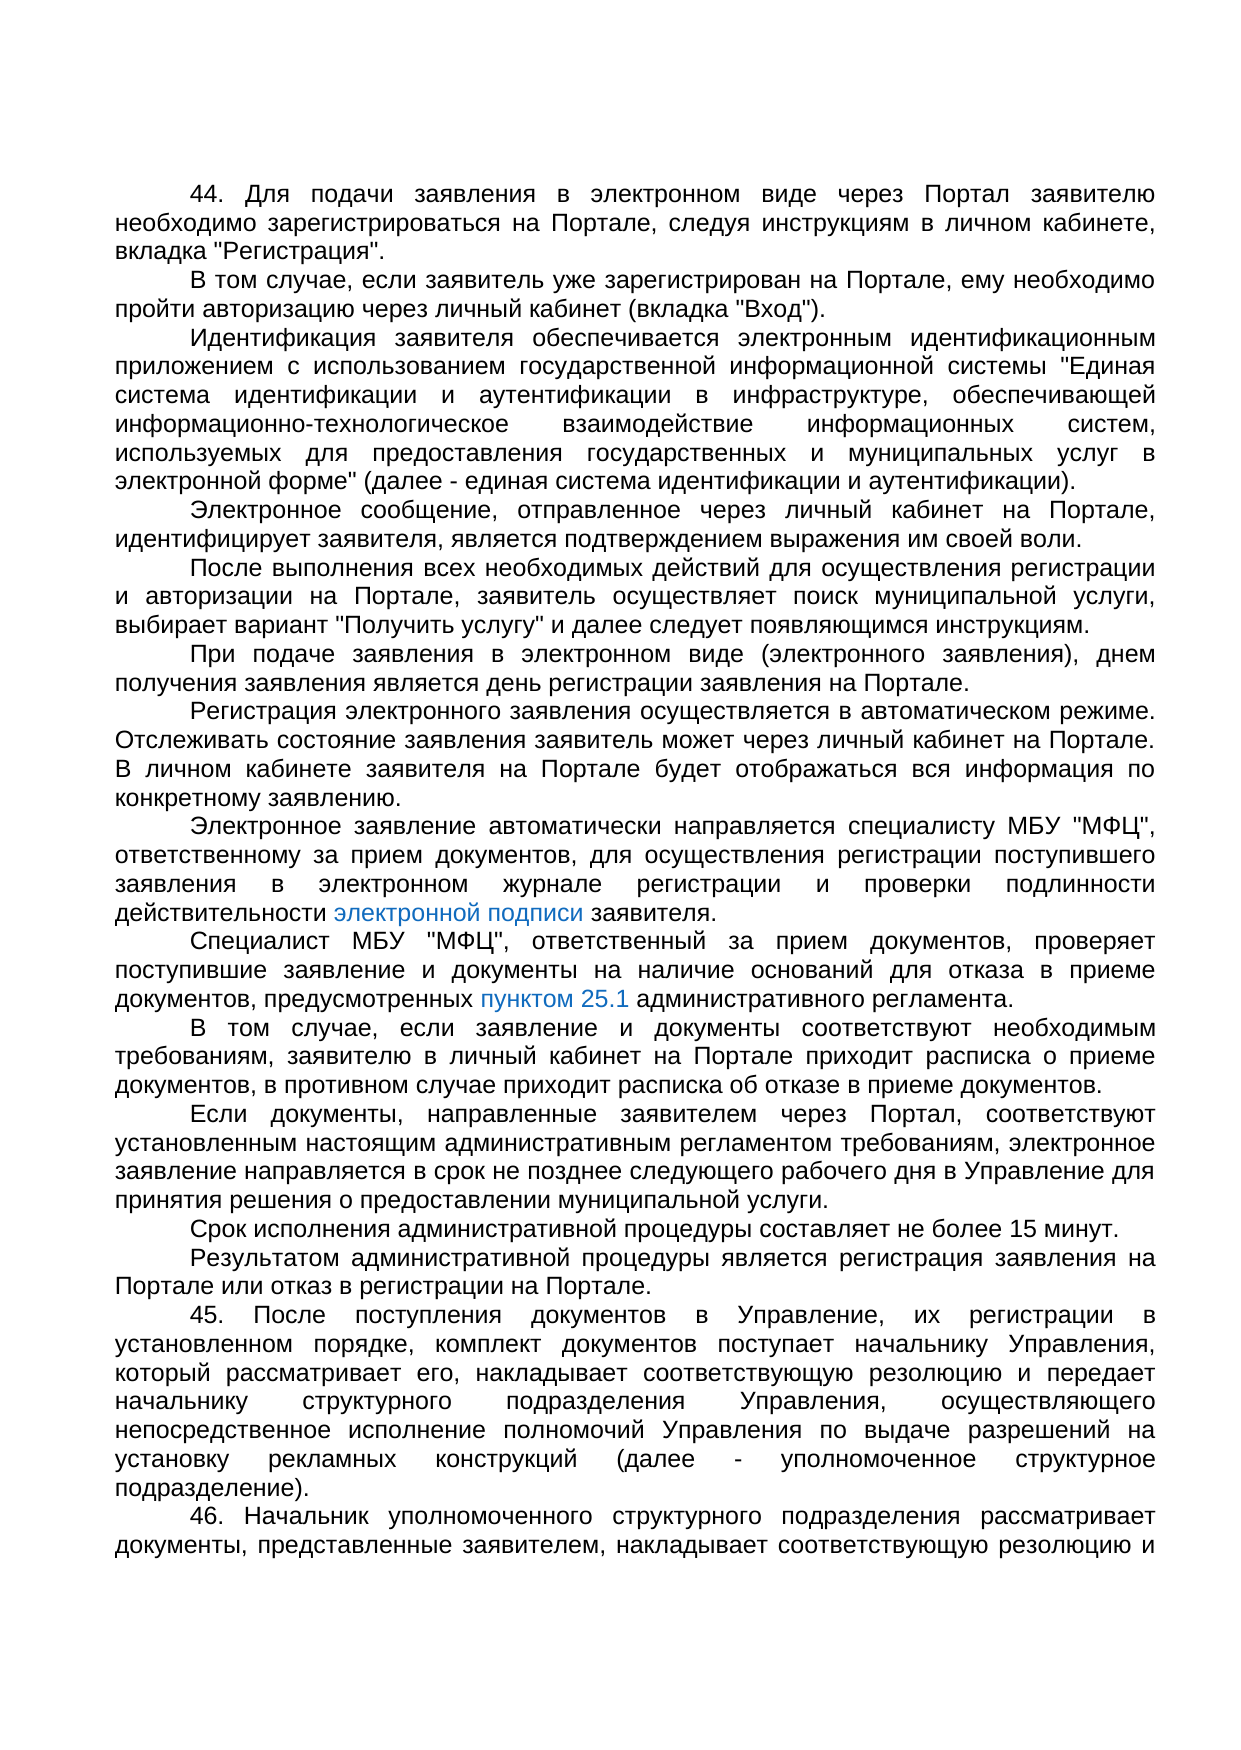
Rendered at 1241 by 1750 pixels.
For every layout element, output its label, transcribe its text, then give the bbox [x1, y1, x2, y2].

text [114, 1501, 1157, 1559]
text После выполнения всех необходимых действий для осуществления регистрации и авторизации на Портале, заявитель осуществляет поиск муниципальной услуги, выбирает вариант "Получить услугу" и далее следует появляющимся инструкциям. [114, 552, 1157, 639]
text Результатом административной процедуры является регистрация заявления на Портале или отказ в регистрации на Портале. [114, 1242, 1157, 1300]
text При подаче заявления в электронном виде (электронного заявления), днем получения заявления является день регистрации заявления на Портале. [114, 639, 1157, 696]
text Электронное заявление автоматически направляется специалисту МБУ "МФЦ", ответственному за прием документов, для осуществления регистрации поступившего заявления в электронном журнале регистрации и проверки подлинности действительности электронной подписи заявителя. [114, 811, 1157, 926]
text Электронное сообщение, отправленное через личный кабинет на Портале, идентифицирует заявителя, является подтверждением выражения им своей воли. [114, 495, 1157, 552]
text 44. Для подачи заявления в электронном виде через Портал заявителю необходимо зарегистрироваться на Портале, следуя инструкциям в личном кабинете, вкладка "Регистрация". [114, 179, 1157, 265]
text Срок исполнения административной процедуры составляет не более 15 минут. [114, 1214, 1157, 1242]
text Если документы, направленные заявителем через Портал, соответствуют установленным настоящим административным регламентом требованиям, электронное заявление направляется в срок не позднее следующего рабочего дня в Управление для принятия решения о предоставлении муниципальной услуги. [114, 1099, 1157, 1214]
text В том случае, если заявитель уже зарегистрирован на Портале, ему необходимо пройти авторизацию через личный кабинет (вкладка "Вход"). [114, 265, 1157, 322]
text В том случае, если заявление и документы соответствуют необходимым требованиям, заявителю в личный кабинет на Портале приходит расписка о приеме документов, в противном случае приходит расписка об отказе в приеме документов. [114, 1012, 1157, 1099]
text Идентификация заявителя обеспечивается электронным идентификационным приложением с использованием государственной информационной системы "Единая система идентификации и аутентификации в инфраструктуре, обеспечивающей информационно-технологическое взаимодействие информационных систем, используемых для предоставления государственных и муниципальных услуг в электронной форме" (далее - единая система идентификации и аутентификации). [114, 322, 1157, 495]
text Специалист МБУ "МФЦ", ответственный за прием документов, проверяет поступившие заявление и документы на наличие оснований для отказа в приеме документов, предусмотренных пунктом 25.1 административного регламента. [114, 926, 1157, 1012]
text Регистрация электронного заявления осуществляется в автоматическом режиме. Отслеживать состояние заявления заявитель может через личный кабинет на Портале. В личном кабинете заявителя на Портале будет отображаться вся информация по конкретному заявлению. [114, 696, 1157, 811]
text 45. После поступления документов в Управление, их регистрации в установленном порядке, комплект документов поступает начальнику Управления, который рассматривает его, накладывает соответствующую резолюцию и передает начальнику структурного подразделения Управления, осуществляющего непосредственное исполнение полномочий Управления по выдаче разрешений на установку рекламных конструкций (далее - уполномоченное структурное подразделение). [114, 1300, 1157, 1501]
